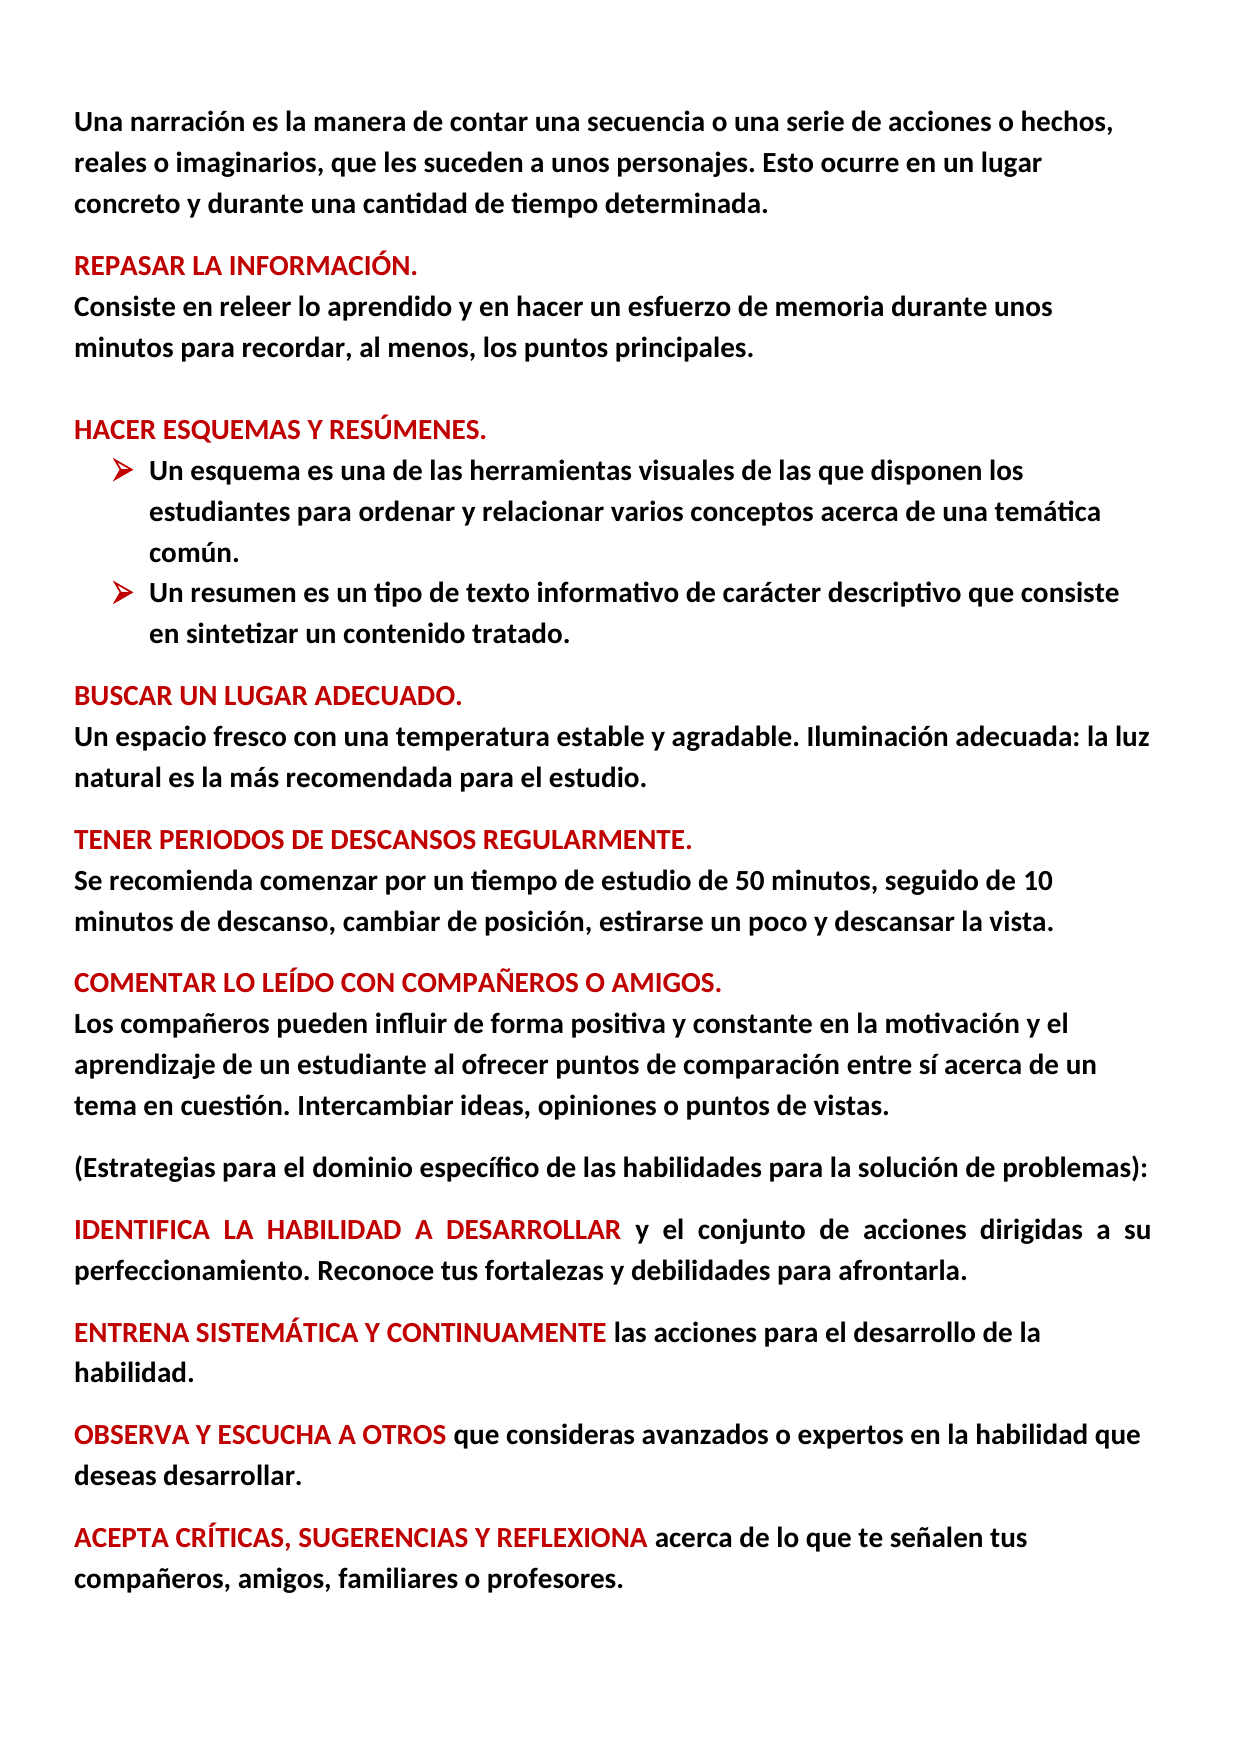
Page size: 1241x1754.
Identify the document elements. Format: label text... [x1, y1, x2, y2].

text ACEPTA CRÍTICAS, SUGERENCIAS Y REFLEXIONA acerca de lo que te señalen tus compañeros, amigos, familiares o profesores. [74, 1519, 1152, 1596]
text TENER PERIODOS DE DESCANSOS REGULARMENTE. [74, 821, 1152, 857]
list Un esquema es una de las herramientas visuales de las que disponen los estudiantes para ordenar y relacionar varios conceptos acerca de una temática común. [111, 452, 1152, 569]
text COMENTAR LO LEÍDO CON COMPAÑEROS O AMIGOS. [74, 964, 1152, 1000]
text BUSCAR UN LUGAR ADECUADO. [74, 677, 1152, 713]
text (Estrategias para el dominio específico de las habilidades para la solución de problemas): [74, 1149, 1152, 1185]
text Un espacio fresco con una temperatura estable y agradable. Iluminación adecuada: la luz natural es la más recomendada para el estudio. [74, 718, 1152, 795]
text ENTRENA SISTEMÁTICA Y CONTINUAMENTE las acciones para el desarrollo de la habilidad. [74, 1314, 1152, 1390]
text HACER ESQUEMAS Y RESÚMENES. [74, 411, 1152, 446]
text REPASAR LA INFORMACIÓN. [74, 247, 1152, 283]
text Consiste en releer lo aprendido y en hacer un esfuerzo de memoria durante unos minutos para recordar, al menos, los puntos principales. [74, 288, 1152, 364]
text Los compañeros pueden influir de forma positiva y constante en la motivación y el aprendizaje de un estudiante al ofrecer puntos de comparación entre sí acerca de un tema en cuestión. Intercambiar ideas, opiniones o puntos de vistas. [74, 1006, 1152, 1123]
text Una narración es la manera de contar una secuencia o una serie de acciones o hechos, reales o imaginarios, que les suceden a unos personajes. Esto ocurre en un lugar concreto y durante una cantidad de tiempo determinada. [74, 103, 1152, 221]
text IDENTIFICA LA HABILIDAD A DESARROLLAR y el conjunto de acciones dirigidas a su perfeccionamiento. Reconoce tus fortalezas y debilidades para afrontarla. [74, 1211, 1152, 1287]
text OBSERVA Y ESCUCHA A OTROS que consideras avanzados o expertos en la habilidad que deseas desarrollar. [74, 1416, 1152, 1493]
list Un resumen es un tipo de texto informativo de carácter descriptivo que consiste en sintetizar un contenido tratado. [111, 574, 1152, 651]
text Se recomienda comenzar por un tiempo de estudio de 50 minutos, seguido de 10 minutos de descanso, cambiar de posición, estirarse un poco y descansar la vista. [74, 862, 1152, 938]
